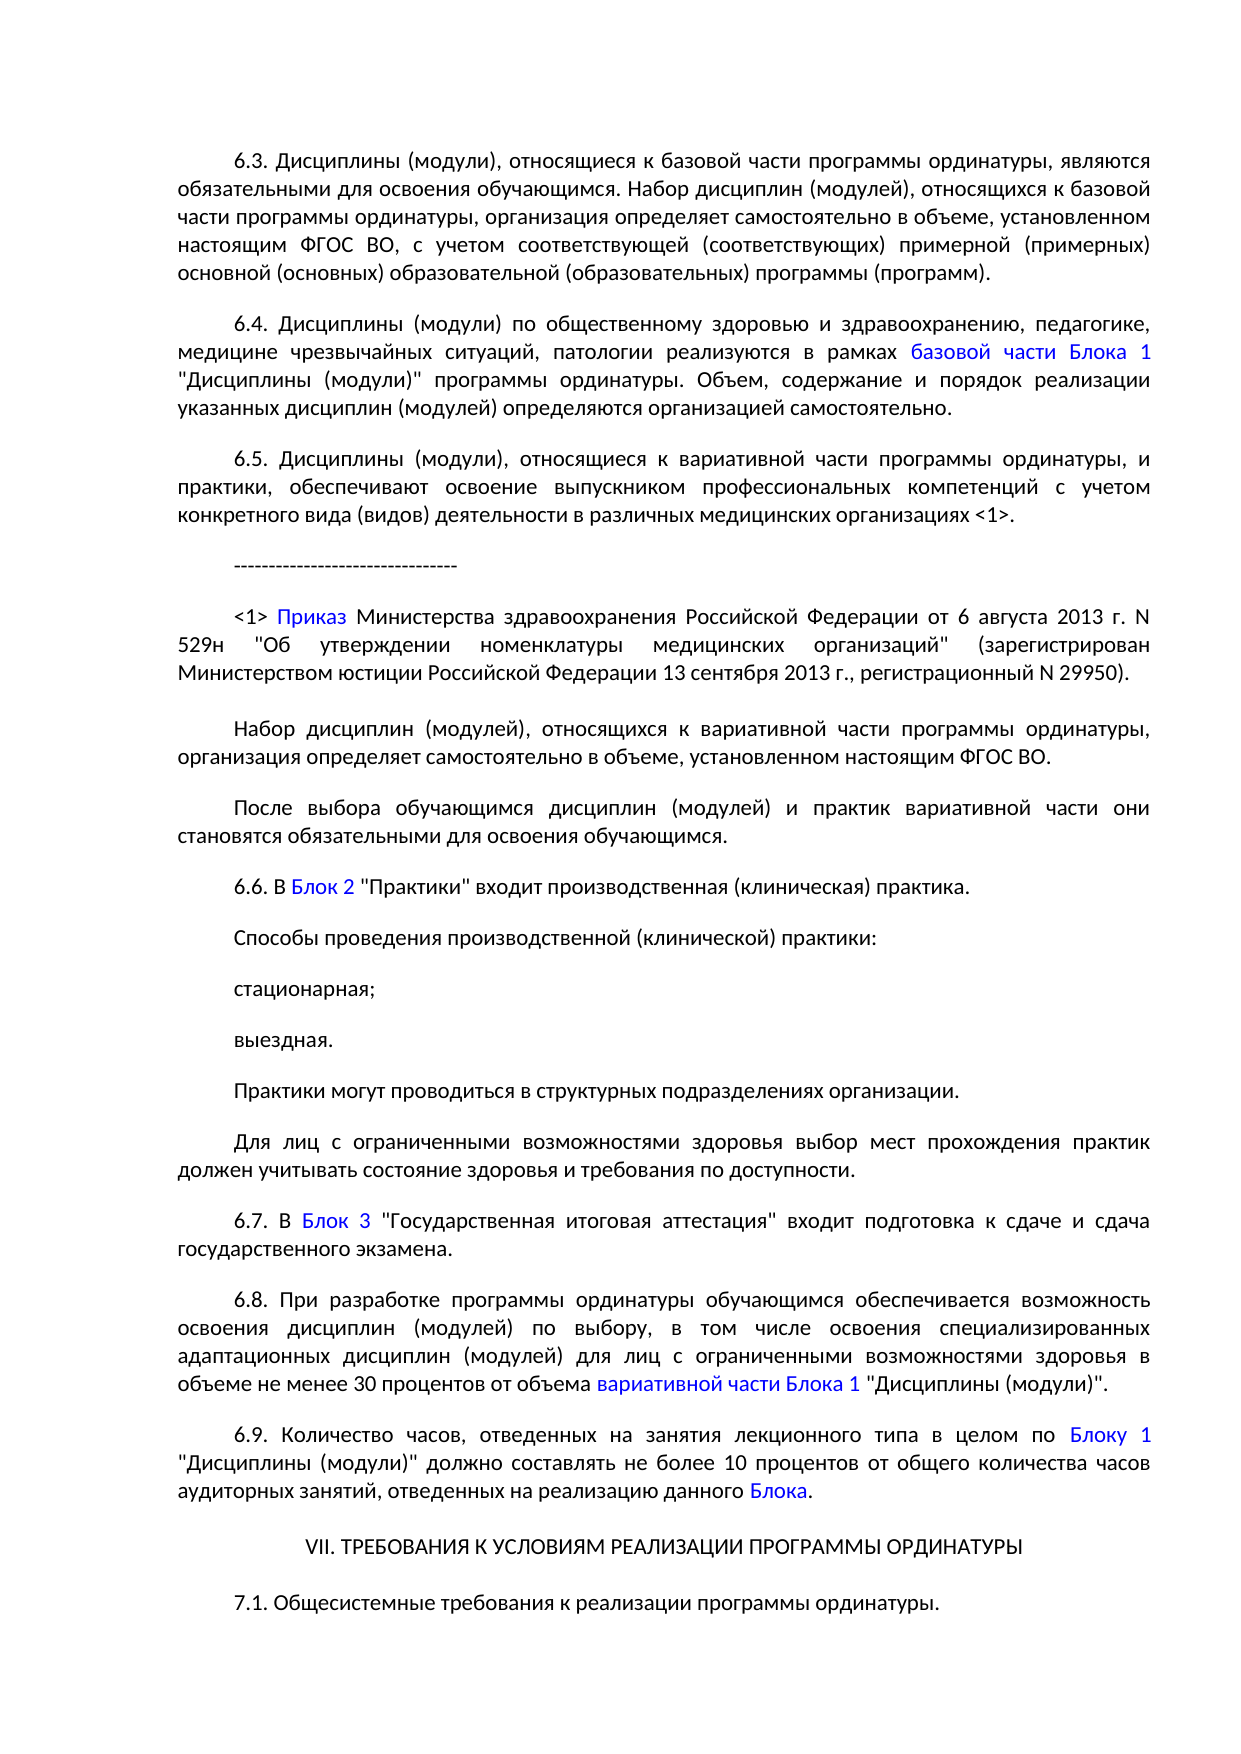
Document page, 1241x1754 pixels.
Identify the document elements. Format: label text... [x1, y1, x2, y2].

text 7.1. Общесистемные требования к реализации программы ординатуры. [177, 1588, 1152, 1616]
text 6.6. В Блок 2 "Практики" входит производственная (клиническая) практика. [177, 872, 1152, 900]
text 6.7. В Блок 3 "Государственная итоговая аттестация" входит подготовка к сдаче и сдача государственного экзамена. [177, 1206, 1152, 1262]
text После выбора обучающимся дисциплин (модулей) и практик вариативной части они становятся обязательными для освоения обучающимся. [177, 793, 1152, 849]
text Практики могут проводиться в структурных подразделениях организации. [177, 1076, 1152, 1104]
text Способы проведения производственной (клинической) практики: [177, 923, 1152, 951]
text выездная. [177, 1025, 1152, 1053]
text <1> Приказ Министерства здравоохранения Российской Федерации от 6 августа 2013 г. N 529н "Об утверждении номенклатуры медицинских организаций" (зарегистрирован Министерством юстиции Российской Федерации 13 сентября 2013 г., регистрационный N 29950). [177, 602, 1152, 686]
text 6.9. Количество часов, отведенных на занятия лекционного типа в целом по Блоку 1 "Дисциплины (модули)" должно составлять не более 10 процентов от общего количества часов аудиторных занятий, отведенных на реализацию данного Блока. [177, 1420, 1152, 1504]
text VII. ТРЕБОВАНИЯ К УСЛОВИЯМ РЕАЛИЗАЦИИ ПРОГРАММЫ ОРДИНАТУРЫ [177, 1532, 1152, 1560]
text 6.5. Дисциплины (модули), относящиеся к вариативной части программы ординатуры, и практики, обеспечивают освоение выпускником профессиональных компетенций с учетом конкретного вида (видов) деятельности в различных медицинских организациях <1>. [177, 444, 1152, 528]
text 6.4. Дисциплины (модули) по общественному здоровью и здравоохранению, педагогике, медицине чрезвычайных ситуаций, патологии реализуются в рамках базовой части Блока 1 "Дисциплины (модули)" программы ординатуры. Объем, содержание и порядок реализации указанных дисциплин (модулей) определяются организацией самостоятельно. [177, 309, 1152, 421]
text -------------------------------- [177, 551, 1152, 579]
text стационарная; [177, 974, 1152, 1002]
text Для лиц с ограниченными возможностями здоровья выбор мест прохождения практик должен учитывать состояние здоровья и требования по доступности. [177, 1127, 1152, 1183]
text Набор дисциплин (модулей), относящихся к вариативной части программы ординатуры, организация определяет самостоятельно в объеме, установленном настоящим ФГОС ВО. [177, 714, 1152, 770]
text 6.8. При разработке программы ординатуры обучающимся обеспечивается возможность освоения дисциплин (модулей) по выбору, в том числе освоения специализированных адаптационных дисциплин (модулей) для лиц с ограниченными возможностями здоровья в объеме не менее 30 процентов от объема вариативной части Блока 1 "Дисциплины (модули)". [177, 1285, 1152, 1397]
text 6.3. Дисциплины (модули), относящиеся к базовой части программы ординатуры, являются обязательными для освоения обучающимся. Набор дисциплин (модулей), относящихся к базовой части программы ординатуры, организация определяет самостоятельно в объеме, установленном настоящим ФГОС ВО, с учетом соответствующей (соответствующих) примерной (примерных) основной (основных) образовательной (образовательных) программы (программ). [177, 146, 1152, 286]
